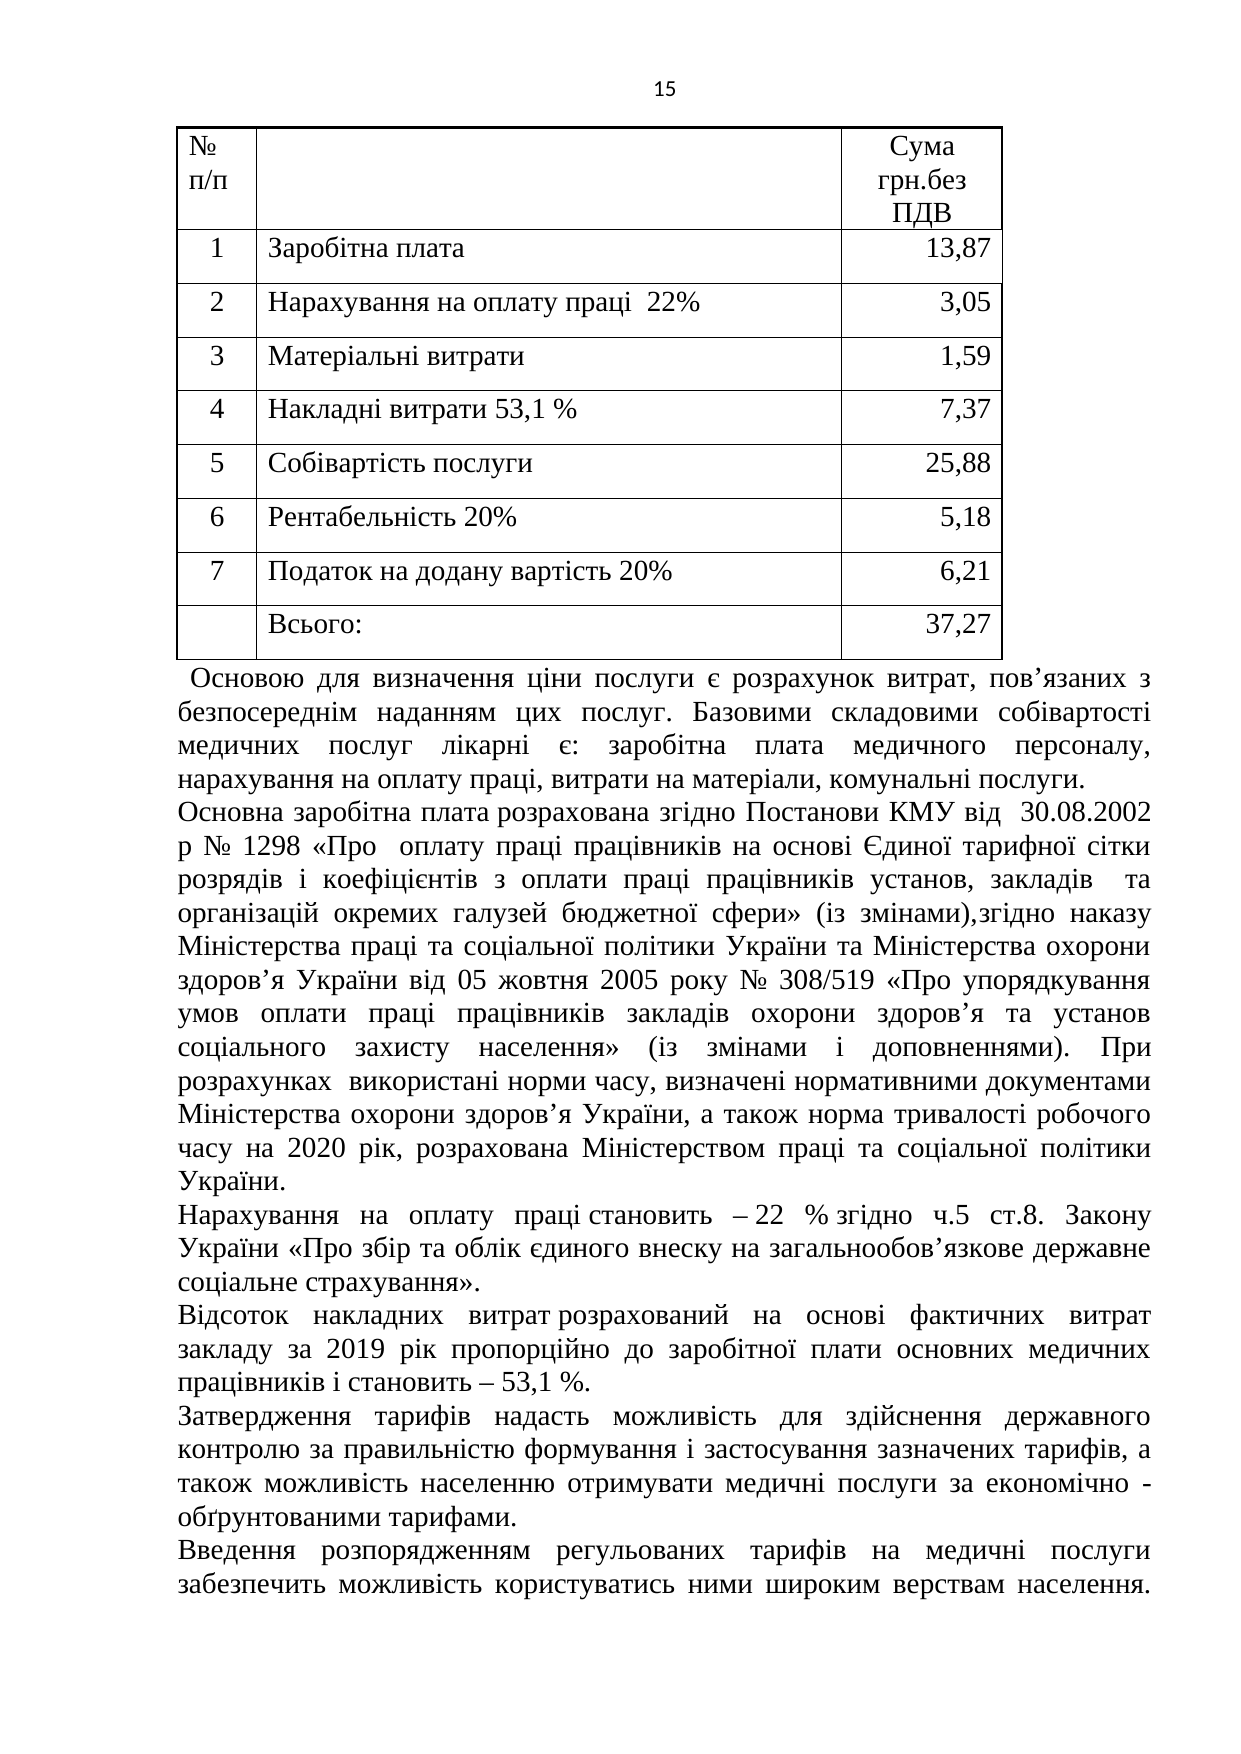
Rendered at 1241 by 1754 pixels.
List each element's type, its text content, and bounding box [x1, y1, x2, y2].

table_cell 3,05 [842, 284, 1001, 337]
table_cell 37,27 [842, 606, 1001, 659]
table_cell 7 [178, 553, 256, 605]
text Відсоток накладних витрат розрахований на основі фактичних витрат закладу за 2019 рік пропорційно до заробітної плати основних медичних працівників і становить – 53,1 %. [177, 1297, 1152, 1398]
table_cell 1 [178, 230, 256, 283]
table_cell Всього: [257, 606, 841, 659]
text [177, 1532, 1152, 1599]
table_cell 6 [178, 499, 256, 552]
text Основна заробітна плата розрахована згідно Постанови КМУ від 30.08.2002 р № 1298 «Про оплату праці працівників на основі Єдиної тарифної сітки розрядів і коефіцієнтів з оплати праці працівників установ, закладів та організацій окремих галузей бюджетної сфери» (із змінами),згідно наказу Міністерства праці та соціальної політики України та Міністерства охорони здоров’я України від 05 жовтня 2005 року № 308/519 «Про упорядкування умов оплати праці працівників закладів охорони здоров’я та установ соціального захисту населення» (із змінами і доповненнями). При розрахунках використані норми часу, визначені нормативними документами Міністерства охорони здоров’я України, а також норма тривалості робочого часу на 2020 рік, розрахована Міністерством праці та соціальної політики України. [177, 794, 1152, 1197]
text Затвердження тарифів надасть можливість для здійснення державного контролю за правильністю формування і застосування зазначених тарифів, а також можливість населенню отримувати медичні послуги за економічно - обґрунтованими тарифами. [177, 1398, 1152, 1532]
table_cell 5 [178, 445, 256, 498]
table_cell 6,21 [842, 553, 1001, 605]
table_cell Собівартість послуги [257, 445, 841, 498]
table_cell [257, 129, 841, 229]
text Нарахування на оплату праці становить – 22 % згідно ч.5 ст.8. Закону України «Про збір та облік єдиного внеску на загальнообов’язкове державне соціальне страхування». [177, 1197, 1152, 1297]
table_cell [178, 606, 256, 659]
table_cell Рентабельність 20% [257, 499, 841, 552]
text Основою для визначення ціни послуги є розрахунок витрат, пов’язаних з безпосереднім наданням цих послуг. Базовими складовими собівартості медичних послуг лікарні є: заробітна плата медичного персоналу, нарахування на оплату праці, витрати на матеріали, комунальні послуги. [177, 660, 1152, 794]
table_cell 2 [178, 284, 256, 337]
table_cell 7,37 [842, 391, 1001, 444]
table_cell 13,87 [842, 230, 1002, 283]
table_cell Сума грн.без ПДВ [842, 129, 1001, 229]
table_cell Податок на додану вартість 20% [257, 553, 841, 605]
table_cell 25,88 [842, 445, 1001, 498]
table_cell 1,59 [842, 338, 1001, 390]
table_cell Нарахування на оплату праці 22% [257, 284, 841, 337]
table_cell Заробітна плата [257, 230, 841, 283]
table_cell № п/п [178, 129, 256, 229]
table_cell Матеріальні витрати [257, 338, 841, 390]
table_cell 4 [178, 391, 256, 444]
table_cell Накладні витрати 53,1 % [257, 391, 841, 444]
table_cell 3 [178, 338, 256, 390]
table_cell 5,18 [842, 499, 1001, 552]
